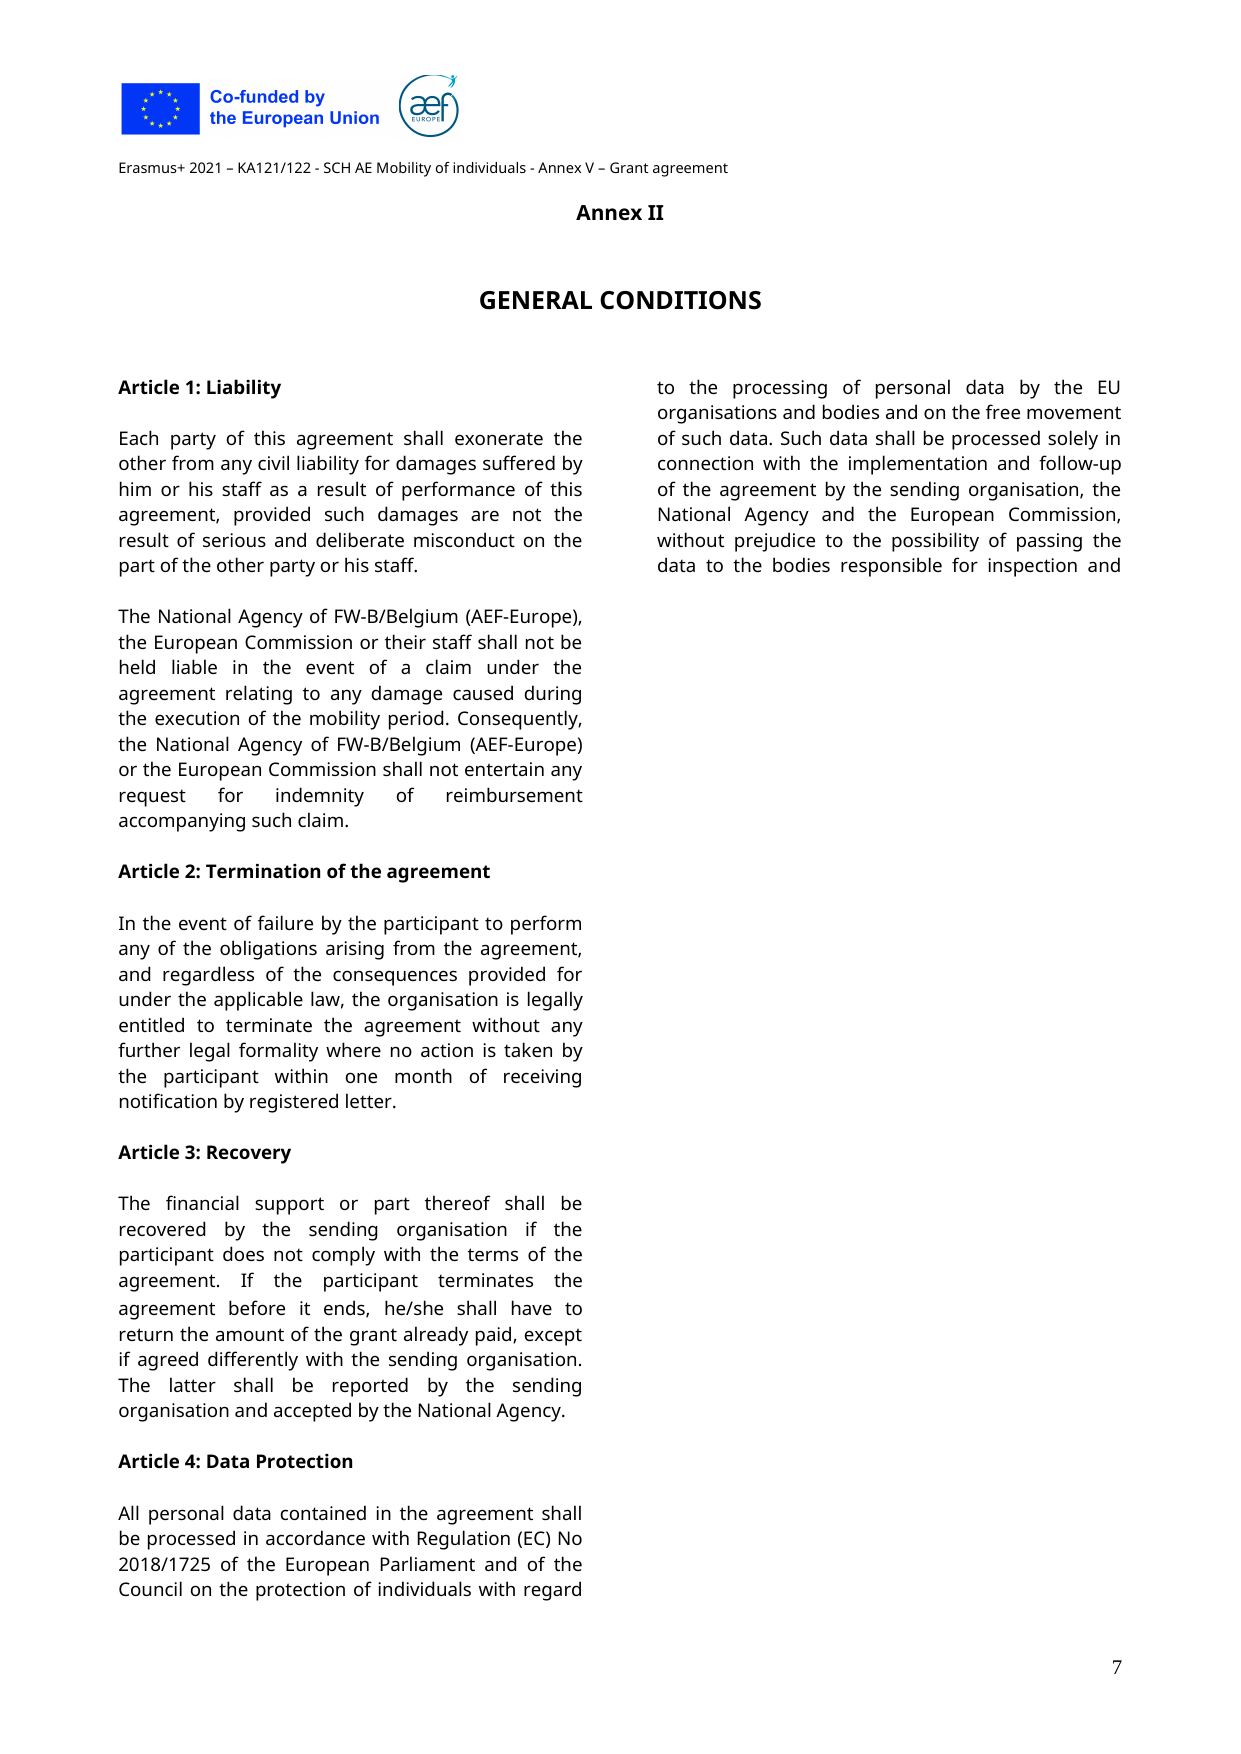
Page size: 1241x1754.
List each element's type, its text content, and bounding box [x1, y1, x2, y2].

text Annex II [118, 198, 1122, 226]
text The financial support or part thereof shall be recovered by the sending organisation if the participant does not comply with the terms of the agreement. If the participant terminates the agreement before it ends, he/she shall have to return the amount of the grant already paid, except if agreed differently with the sending organisation. The latter shall be reported by the sending organisation and accepted by the National Agency. [118, 1191, 583, 1423]
text Article 2: Termination of the agreement [118, 859, 583, 884]
text Each party of this agreement shall exonerate the other from any civil liability for damages suffered by him or his staff as a result of performance of this agreement, provided such damages are not the result of serious and deliberate misconduct on the part of the other party or his staff. [118, 425, 583, 578]
text The National Agency of FW-B/Belgium (AEF-Europe), the European Commission or their staff shall not be held liable in the event of a claim under the agreement relating to any damage caused during the execution of the mobility period. Consequently, the National Agency of FW-B/Belgium (AEF-Europe) or the European Commission shall not entertain any request for indemnity of reimbursement accompanying such claim. [118, 604, 583, 833]
picture [118, 75, 427, 138]
text Article 3: Recovery [118, 1139, 583, 1165]
text Article 4: Data Protection [118, 1449, 583, 1474]
picture [434, 117, 459, 138]
text In the event of failure by the participant to perform any of the obligations arising from the agreement, and regardless of the consequences provided for under the applicable law, the organisation is legally entitled to terminate the agreement without any further legal formality where no action is taken by the participant within one month of receiving notification by registered letter. [118, 910, 583, 1114]
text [118, 1500, 583, 1602]
picture [401, 75, 459, 134]
text GENERAL CONDITIONS [118, 283, 1122, 317]
text Article 1: Liability [118, 374, 583, 399]
